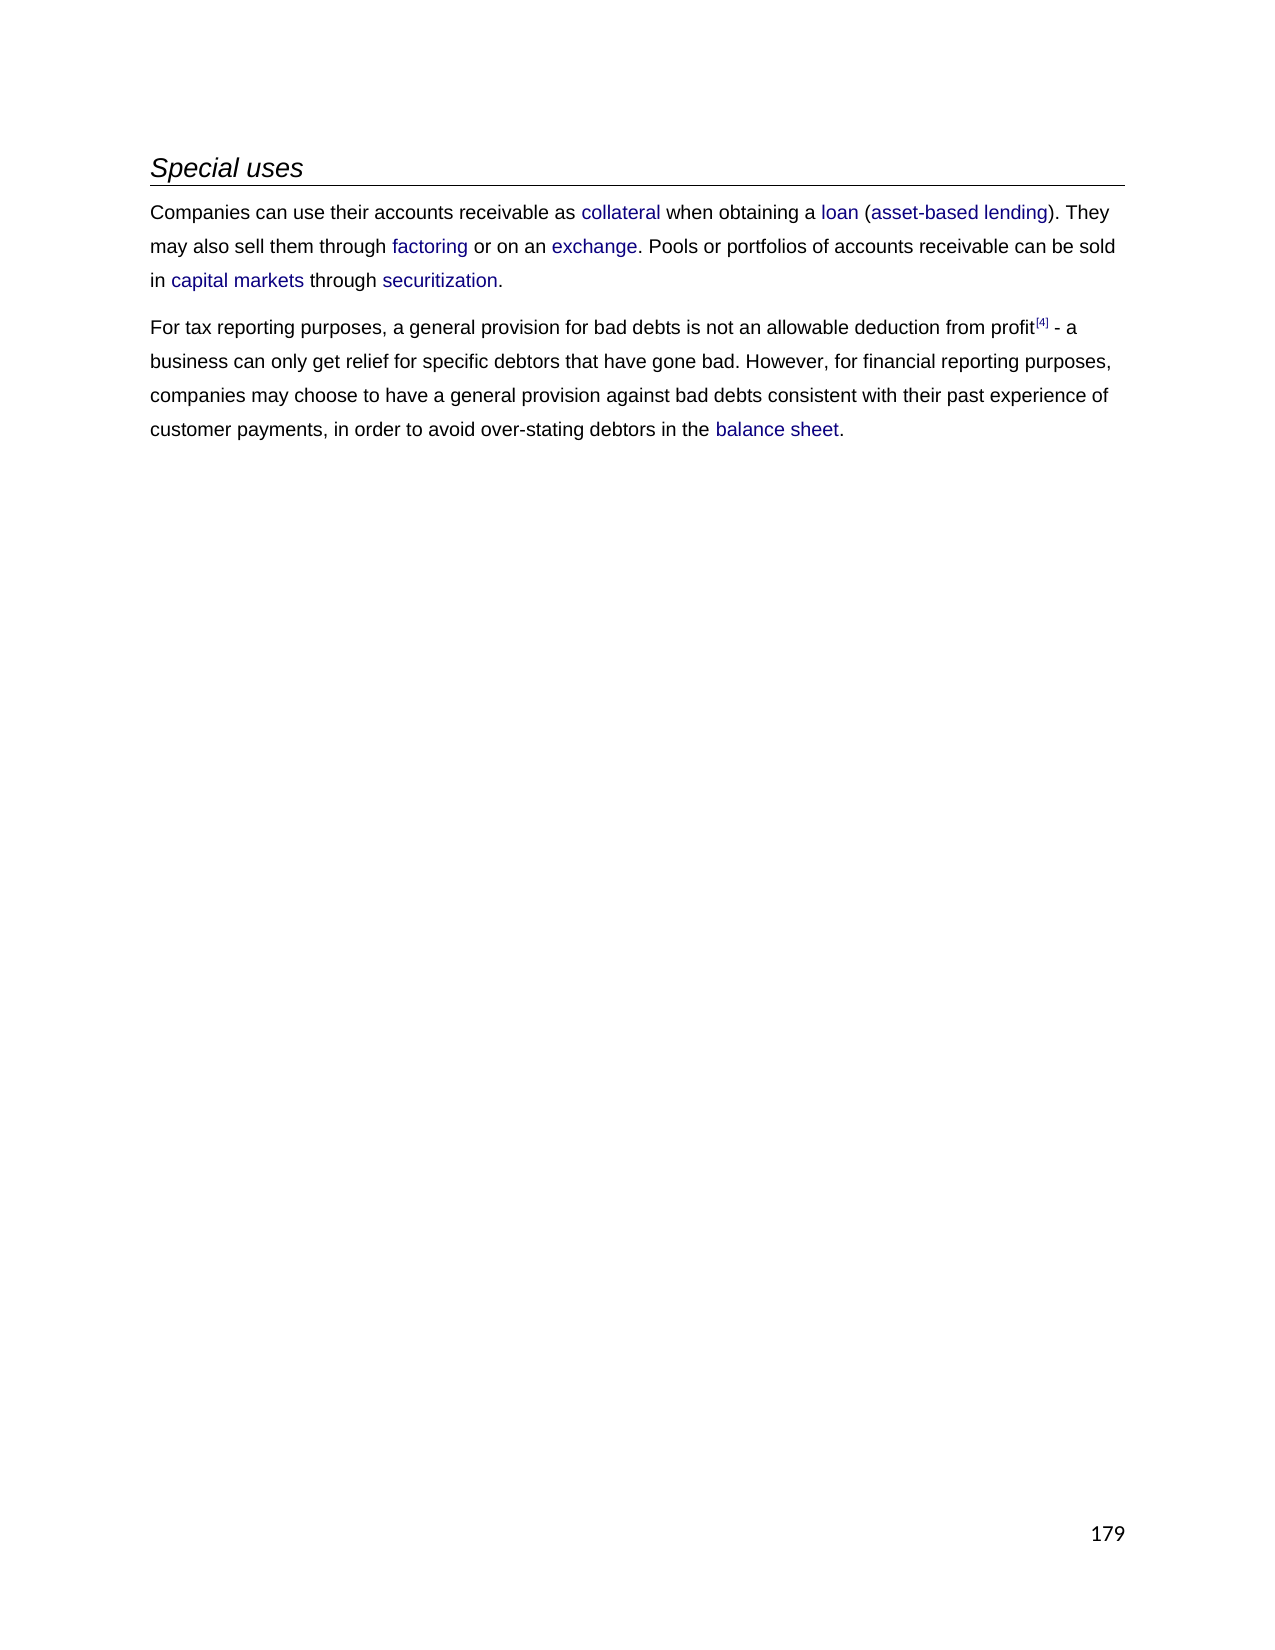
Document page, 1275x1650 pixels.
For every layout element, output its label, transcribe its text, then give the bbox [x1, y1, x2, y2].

text For tax reporting purposes, a general provision for bad debts is not an allowable deduction from profit[4] - a business can only get relief for specific debtors that have gone bad. However, for financial reporting purposes, companies may choose to have a general provision against bad debts consistent with their past experience of customer payments, in order to avoid over-stating debtors in the balance sheet. [150, 316, 1125, 441]
text Companies can use their accounts receivable as collateral when obtaining a loan (asset-based lending). They may also sell them through factoring or on an exchange. Pools or portfolios of accounts receivable can be sold in capital markets through securitization. [150, 201, 1125, 292]
subtitle Special uses [150, 150, 1125, 185]
